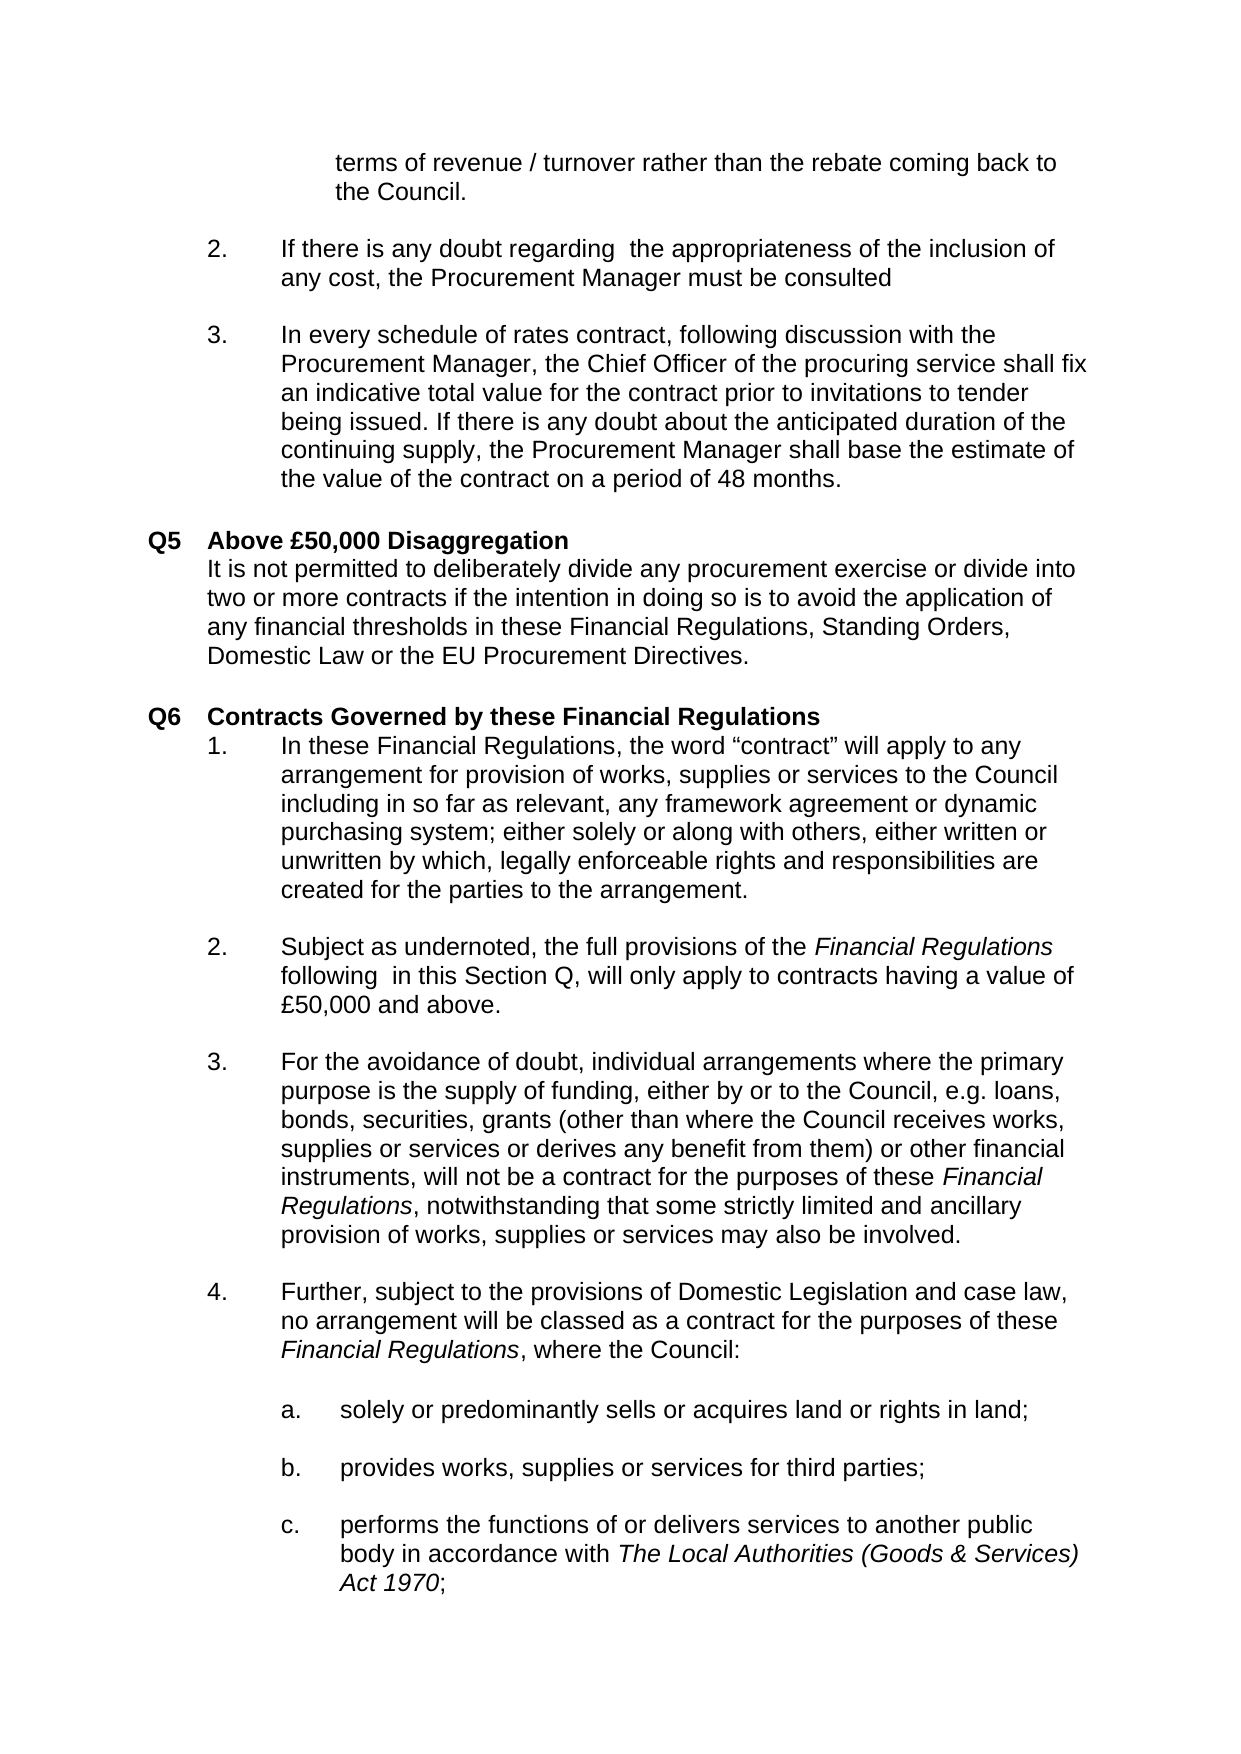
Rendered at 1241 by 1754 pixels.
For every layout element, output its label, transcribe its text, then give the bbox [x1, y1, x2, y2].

list solely or predominantly sells or acquires land or rights in land; [281, 1395, 1092, 1424]
text 1. In these Financial Regulations, the word “contract” will apply to any arrangement for provision of works, supplies or services to the Council including in so far as relevant, any framework agreement or dynamic purchasing system; either solely or along with others, either written or unwritten by which, legally enforceable rights and responsibilities are created for the parties to the arrangement. [207, 731, 1092, 903]
list performs the functions of or delivers services to another public body in accordance with The Local Authorities (Goods & Services) Act 1970; [281, 1510, 1092, 1597]
list If there is any doubt regarding the appropriateness of the inclusion of any cost, the Procurement Manager must be consulted [207, 234, 1092, 291]
list In every schedule of rates contract, following discussion with the Procurement Manager, the Chief Officer of the procuring service shall fix an indicative total value for the contract prior to invitations to tender being issued. If there is any doubt about the anticipated duration of the continuing supply, the Procurement Manager shall base the estimate of the value of the contract on a period of 48 months. [207, 320, 1092, 493]
text 2. Subject as undernoted, the full provisions of the Financial Regulations following in this Section Q, will only apply to contracts having a value of £50,000 and above. [207, 932, 1092, 1018]
text 3. For the avoidance of doubt, individual arrangements where the primary purpose is the supply of funding, either by or to the Council, e.g. loans, bonds, securities, grants (other than where the Council receives works, supplies or services or derives any benefit from them) or other financial instruments, will not be a contract for the purposes of these Financial Regulations, notwithstanding that some strictly limited and ancillary provision of works, supplies or services may also be involved. [207, 1047, 1092, 1248]
list provides works, supplies or services for third parties; [281, 1453, 1092, 1482]
text It is not permitted to deliberately divide any procurement exercise or divide into two or more contracts if the intention in doing so is to avoid the application of any financial thresholds in these Financial Regulations, Standing Orders, Domestic Law or the EU Procurement Directives. [207, 554, 1092, 669]
text Q5 Above £50,000 Disaggregation [148, 524, 1092, 554]
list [281, 148, 1092, 205]
list Further, subject to the provisions of Domestic Legislation and case law, no arrangement will be classed as a contract for the purposes of these Financial Regulations, where the Council: [207, 1277, 1092, 1363]
text Q6 Contracts Governed by these Financial Regulations [148, 701, 1092, 731]
